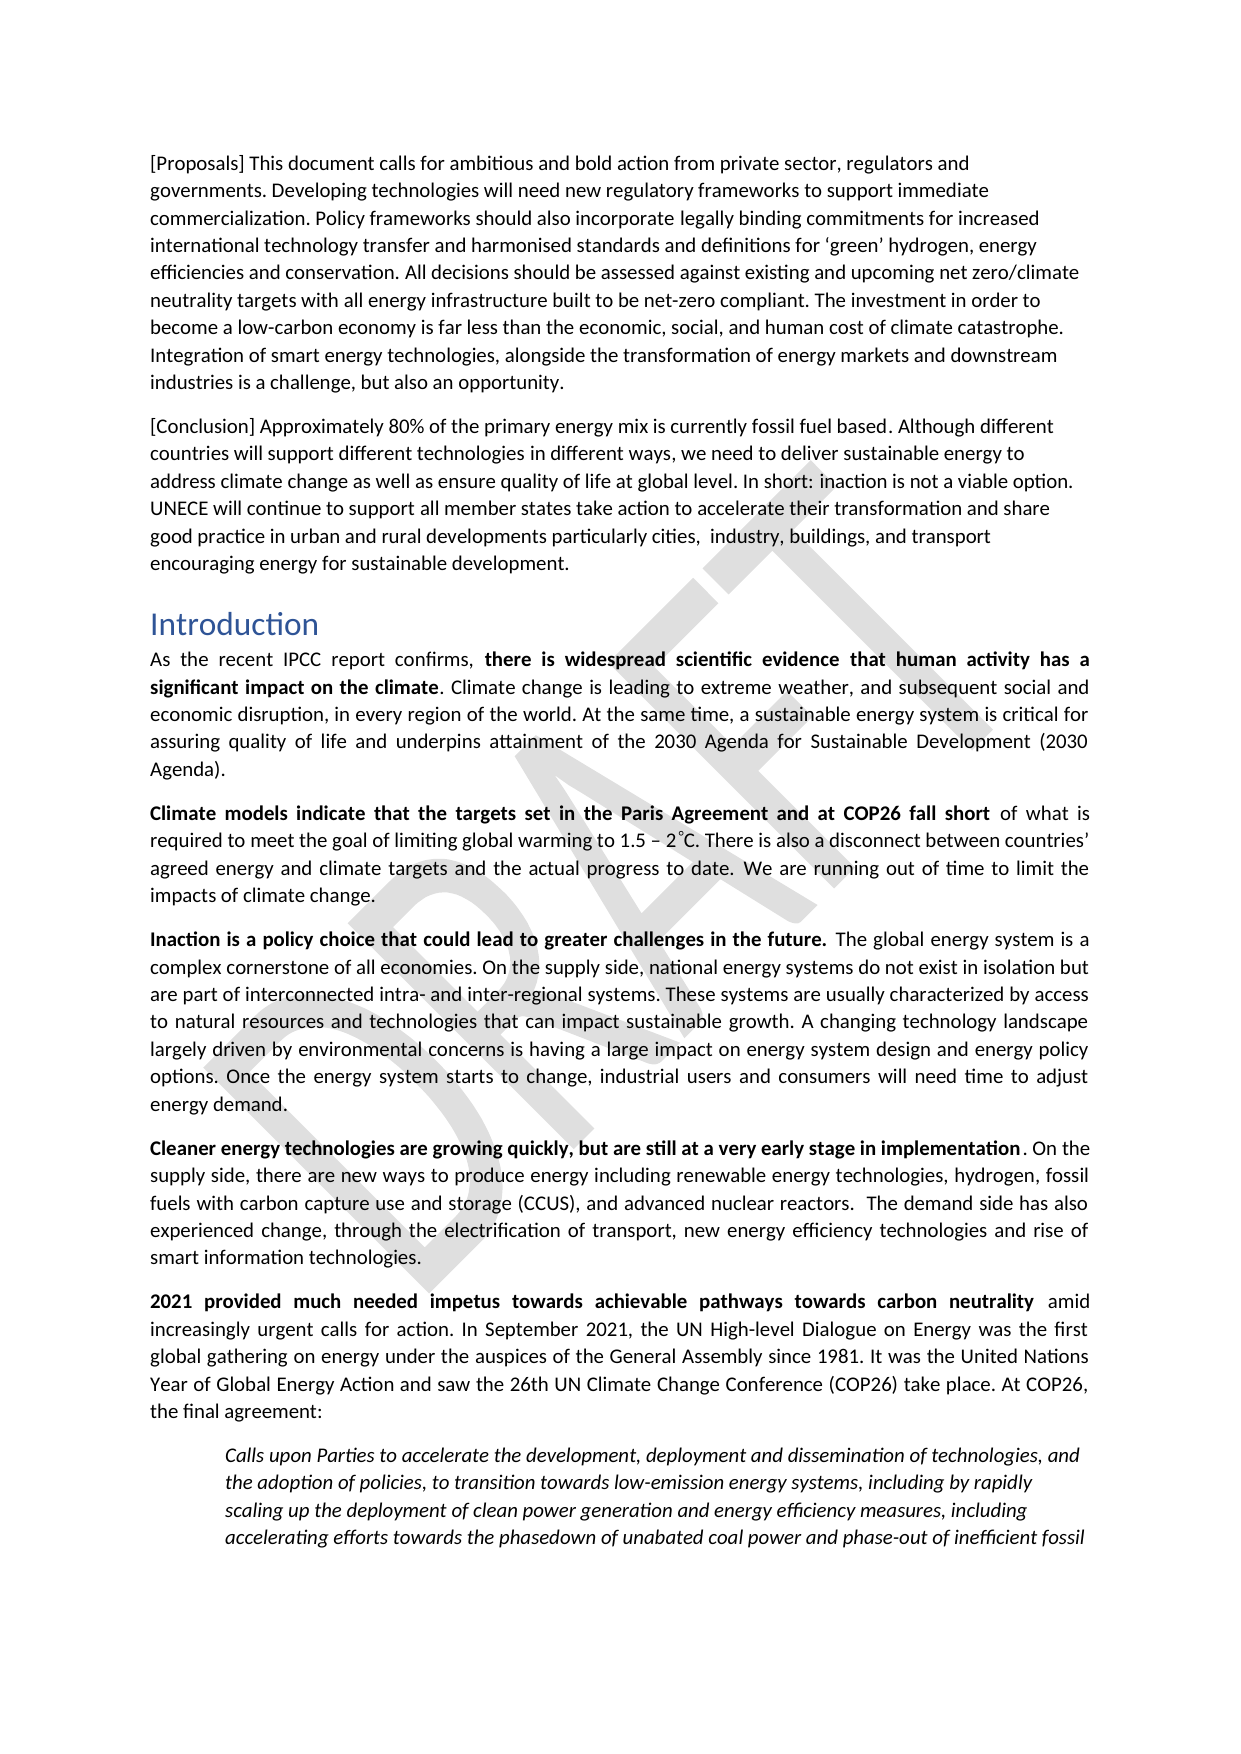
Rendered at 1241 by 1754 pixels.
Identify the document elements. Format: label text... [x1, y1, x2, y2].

subtitle Introduction [150, 603, 1090, 643]
text Inaction is a policy choice that could lead to greater challenges in the future. The global energy system is a complex cornerstone of all economies. On the supply side, national energy systems do not exist in isolation but are part of interconnected intra- and inter-regional systems. These systems are usually characterized by access to natural resources and technologies that can impact sustainable growth. A changing technology landscape largely driven by environmental concerns is having a large impact on energy system design and energy policy options. Once the energy system starts to change, industrial users and consumers will need time to adjust energy demand. [150, 926, 1090, 1116]
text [225, 1442, 1090, 1550]
text Cleaner energy technologies are growing quickly, but are still at a very early stage in implementation. On the supply side, there are new ways to produce energy including renewable energy technologies, hydrogen, fossil fuels with carbon capture use and storage (CCUS), and advanced nuclear reactors. The demand side has also experienced change, through the electrification of transport, new energy efficiency technologies and rise of smart information technologies. [150, 1135, 1090, 1270]
text [Proposals] This document calls for ambitious and bold action from private sector, regulators and governments. Developing technologies will need new regulatory frameworks to support immediate commercialization. Policy frameworks should also incorporate legally binding commitments for increased international technology transfer and harmonised standards and definitions for ‘green’ hydrogen, energy efficiencies and conservation. All decisions should be assessed against existing and upcoming net zero/climate neutrality targets with all energy infrastructure built to be net-zero compliant. The investment in order to become a low-carbon economy is far less than the economic, social, and human cost of climate catastrophe. Integration of smart energy technologies, alongside the transformation of energy markets and downstream industries is a challenge, but also an opportunity. [150, 150, 1090, 394]
text [Conclusion] Approximately 80% of the primary energy mix is currently fossil fuel based. Although different countries will support different technologies in different ways, we need to deliver sustainable energy to address climate change as well as ensure quality of life at global level. In short: inaction is not a viable option. UNECE will continue to support all member states take action to accelerate their transformation and share good practice in urban and rural developments particularly cities, industry, buildings, and transport encouraging energy for sustainable development. [150, 413, 1090, 576]
text As the recent IPCC report confirms, there is widespread scientific evidence that human activity has a significant impact on the climate. Climate change is leading to extreme weather, and subsequent social and economic disruption, in every region of the world. At the same time, a sustainable energy system is critical for assuring quality of life and underpins attainment of the 2030 Agenda for Sustainable Development (2030 Agenda). [150, 647, 1090, 782]
text 2021 provided much needed impetus towards achievable pathways towards carbon neutrality amid increasingly urgent calls for action. In September 2021, the UN High-level Dialogue on Energy was the first global gathering on energy under the auspices of the General Assembly since 1981. It was the United Nations Year of Global Energy Action and saw the 26th UN Climate Change Conference (COP26) take place. At COP26, the final agreement: [150, 1288, 1090, 1423]
text Climate models indicate that the targets set in the Paris Agreement and at COP26 fall short of what is required to meet the goal of limiting global warming to 1.5 – 2C. There is also a disconnect between countries’ agreed energy and climate targets and the actual progress to date. We are running out of time to limit the impacts of climate change. [150, 800, 1090, 908]
